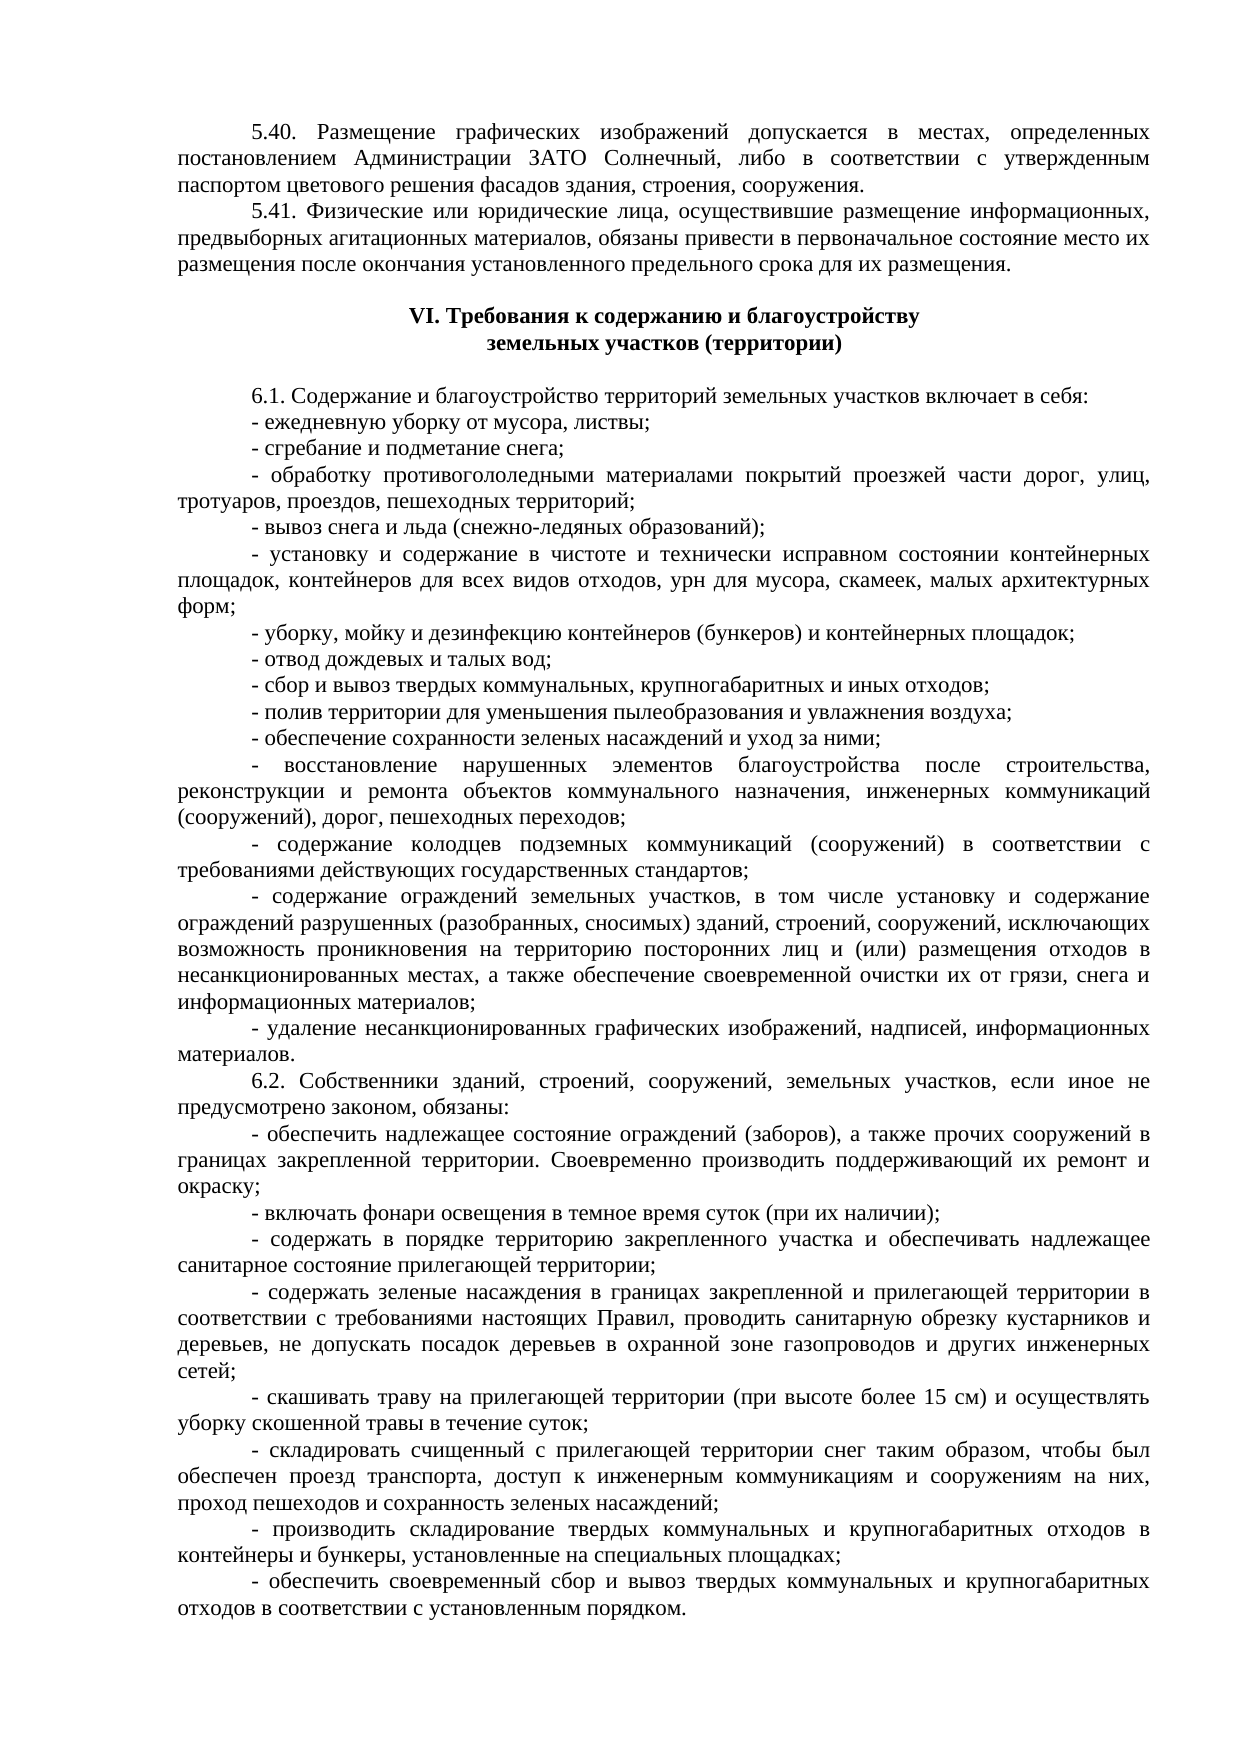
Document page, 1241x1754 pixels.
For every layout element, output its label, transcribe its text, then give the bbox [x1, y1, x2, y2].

text - установку и содержание в чистоте и технически исправном состоянии контейнерных площадок, контейнеров для всех видов отходов, урн для мусора, скамеек, малых архитектурных форм; [177, 540, 1152, 619]
text - обработку противогололедными материалами покрытий проезжей части дорог, улиц, тротуаров, проездов, пешеходных территорий; [177, 461, 1152, 513]
text - удаление несанкционированных графических изображений, надписей, информационных материалов. [177, 1014, 1152, 1067]
text - скашивать траву на прилегающей территории (при высоте более 15 см) и осуществлять уборку скошенной травы в течение суток; [177, 1383, 1152, 1436]
text - ежедневную уборку от мусора, листвы; [177, 408, 1152, 434]
text 5.40. Размещение графических изображений допускается в местах, определенных постановлением Администрации ЗАТО Солнечный, либо в соответствии с утвержденным паспортом цветового решения фасадов здания, строения, сооружения. [177, 118, 1152, 197]
text - полив территории для уменьшения пылеобразования и увлажнения воздуха; [177, 698, 1152, 724]
text - содержание колодцев подземных коммуникаций (сооружений) в соответствии с требованиями действующих государственных стандартов; [177, 830, 1152, 882]
text - содержание ограждений земельных участков, в том числе установку и содержание ограждений разрушенных (разобранных, сносимых) зданий, строений, сооружений, исключающих возможность проникновения на территорию посторонних лиц и (или) размещения отходов в несанкционированных местах, а также обеспечение своевременной очистки их от грязи, снега и информационных материалов; [177, 882, 1152, 1014]
text - отвод дождевых и талых вод; [177, 645, 1152, 672]
text - сбор и вывоз твердых коммунальных, крупногабаритных и иных отходов; [177, 672, 1152, 698]
text - восстановление нарушенных элементов благоустройства после строительства, реконструкции и ремонта объектов коммунального назначения, инженерных коммуникаций (сооружений), дорог, пешеходных переходов; [177, 751, 1152, 830]
text - производить складирование твердых коммунальных и крупногабаритных отходов в контейнеры и бункеры, установленные на специальных площадках; [177, 1515, 1152, 1568]
text - содержать зеленые насаждения в границах закрепленной и прилегающей территории в соответствии с требованиями настоящих Правил, проводить санитарную обрезку кустарников и деревьев, не допускать посадок деревьев в охранной зоне газопроводов и других инженерных сетей; [177, 1278, 1152, 1383]
text 5.41. Физические или юридические лица, осуществившие размещение информационных, предвыборных агитационных материалов, обязаны привести в первоначальное состояние место их размещения после окончания установленного предельного срока для их размещения. [177, 197, 1152, 276]
title земельных участков (территории) [177, 329, 1152, 355]
text 6.2. Собственники зданий, строений, сооружений, земельных участков, если иное не предусмотрено законом, обязаны: [177, 1067, 1152, 1119]
text - обеспечение сохранности зеленых насаждений и уход за ними; [177, 724, 1152, 751]
text - вывоз снега и льда (снежно-ледяных образований); [177, 513, 1152, 540]
text 6.1. Содержание и благоустройство территорий земельных участков включает в себя: [177, 382, 1152, 408]
text - обеспечить надлежащее состояние ограждений (заборов), а также прочих сооружений в границах закрепленной территории. Своевременно производить поддерживающий их ремонт и окраску; [177, 1119, 1152, 1199]
text - обеспечить своевременный сбор и вывоз твердых коммунальных и крупногабаритных отходов в соответствии с установленным порядком. [177, 1568, 1152, 1620]
title VI. Требования к содержанию и благоустройству [177, 303, 1152, 329]
text - содержать в порядке территорию закрепленного участка и обеспечивать надлежащее санитарное состояние прилегающей территории; [177, 1225, 1152, 1278]
text - сгребание и подметание снега; [177, 434, 1152, 461]
text - включать фонари освещения в темное время суток (при их наличии); [177, 1199, 1152, 1225]
text - уборку, мойку и дезинфекцию контейнеров (бункеров) и контейнерных площадок; [177, 619, 1152, 645]
text - складировать счищенный с прилегающей территории снег таким образом, чтобы был обеспечен проезд транспорта, доступ к инженерным коммуникациям и сооружениям на них, проход пешеходов и сохранность зеленых насаждений; [177, 1436, 1152, 1515]
